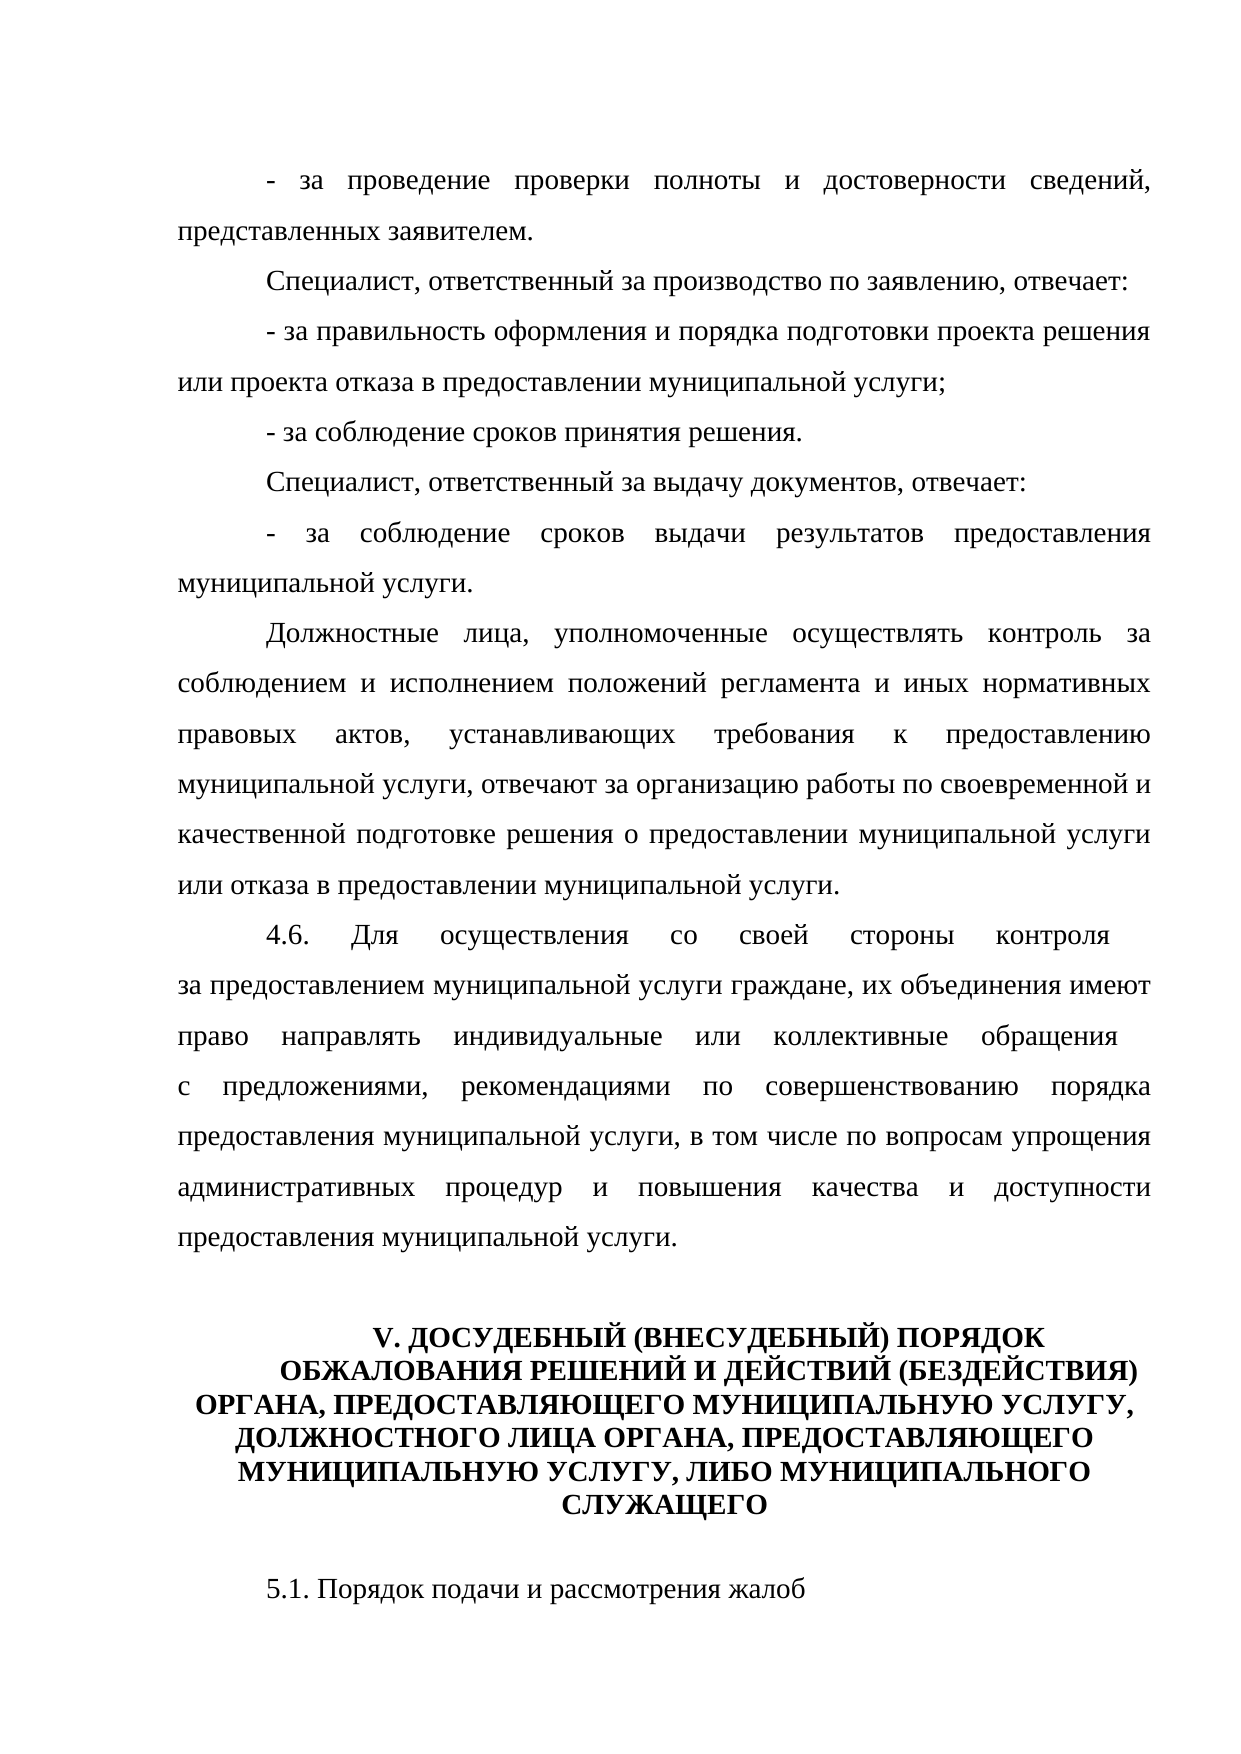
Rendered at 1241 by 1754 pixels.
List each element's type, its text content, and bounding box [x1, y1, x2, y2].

title ОБЖАЛОВАНИЯ РЕШЕНИЙ И ДЕЙСТВИЙ (БЕЗДЕЙСТВИЯ) ОРГАНА, ПРЕДОСТАВЛЯЮЩЕГО МУНИЦИПАЛЬНУЮ УСЛУГУ, ДОЛЖНОСТНОГО ЛИЦА ОРГАНА, ПРЕДОСТАВЛЯЮЩЕГО МУНИЦИПАЛЬНУЮ УСЛУГУ, ЛИБО МУНИЦИПАЛЬНОГО СЛУЖАЩЕГО [177, 1353, 1152, 1521]
text Специалист, ответственный за выдачу документов, отвечает: [177, 464, 1152, 498]
text - за правильность оформления и порядка подготовки проекта решения или проекта отказа в предоставлении муниципальной услуги; [177, 313, 1152, 397]
text Должностные лица, уполномоченные осуществлять контроль за соблюдением и исполнением положений регламента и иных нормативных правовых актов, устанавливающих требования к предоставлению муниципальной услуги, отвечают за организацию работы по своевременной и качественной подготовке решения о предоставлении муниципальной услуги или отказа в предоставлении муниципальной услуги. [177, 615, 1152, 900]
text 4.6. Для осуществления со своей стороны контроля за предоставлением муниципальной услуги граждане, их объединения имеют право направлять индивидуальные или коллективные обращения с предложениями, рекомендациями по совершенствованию порядка предоставления муниципальной услуги, в том числе по вопросам упрощения административных процедур и повышения качества и доступности предоставления муниципальной услуги. [177, 917, 1152, 1253]
text - за соблюдение сроков принятия решения. [177, 414, 1152, 448]
title V. ДОСУДЕБНЫЙ (ВНЕСУДЕБНЫЙ) ПОРЯДОК [177, 1320, 1152, 1353]
text 5.1. Порядок подачи и рассмотрения жалоб [177, 1571, 1152, 1605]
text Специалист, ответственный за производство по заявлению, отвечает: [177, 263, 1152, 297]
text - за проведение проверки полноты и достоверности сведений, представленных заявителем. [177, 162, 1152, 246]
text - за соблюдение сроков выдачи результатов предоставления муниципальной услуги. [177, 515, 1152, 598]
